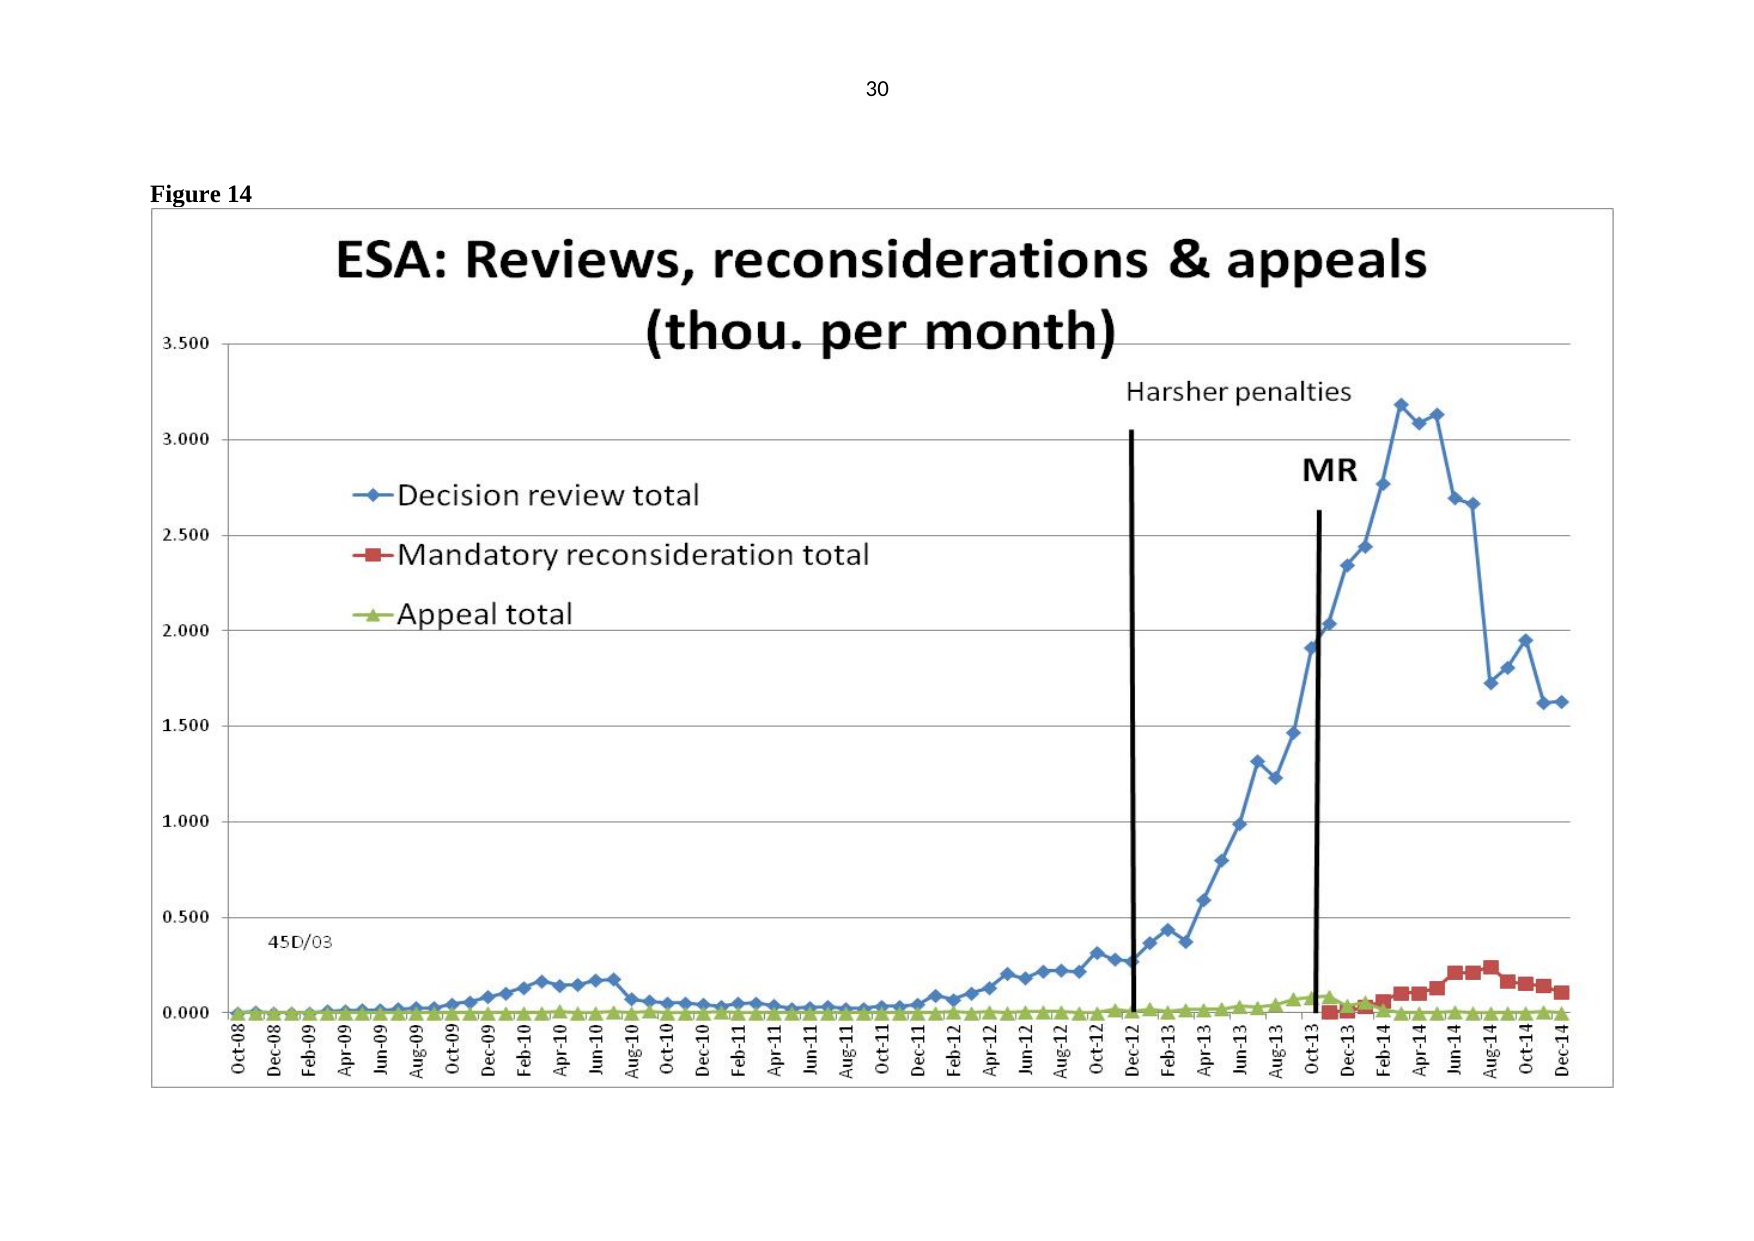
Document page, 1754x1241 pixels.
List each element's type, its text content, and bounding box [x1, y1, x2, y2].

text Figure 14 [150, 179, 1604, 207]
picture [150, 207, 1614, 1089]
